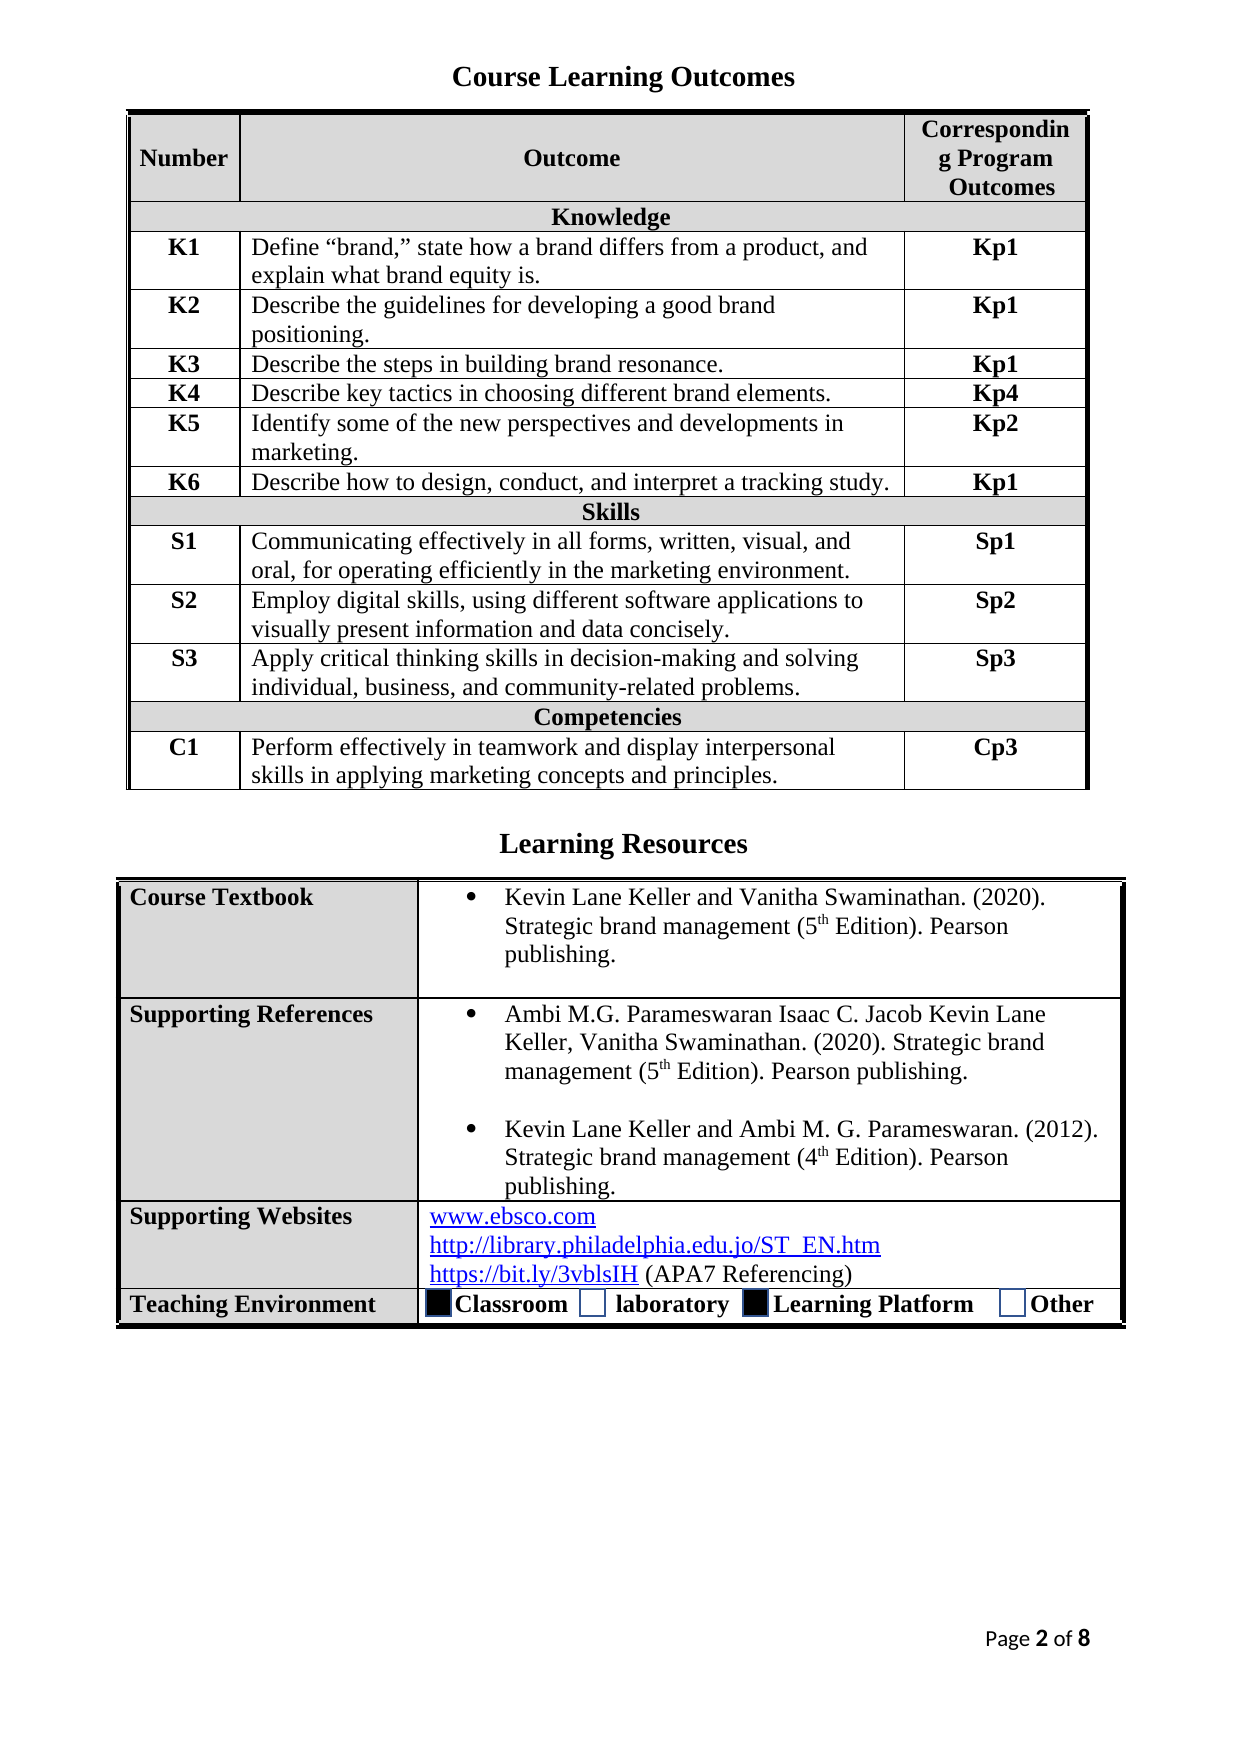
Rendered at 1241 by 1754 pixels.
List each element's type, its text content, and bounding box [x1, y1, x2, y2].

table_cell Skills [131, 497, 1085, 525]
table_cell Perform effectively in teamwork and display interpersonal skills in applying marketing concepts and principles. [241, 732, 904, 789]
table_cell Kp1 [905, 232, 1085, 289]
table_cell K3 [131, 349, 239, 377]
table_cell Teaching Environment [119, 1289, 417, 1323]
table_cell Kp1 [905, 290, 1085, 348]
table_cell Sp3 [905, 644, 1085, 701]
table_cell Communicating effectively in all forms, written, visual, and oral, for operating efficiently in the marketing environment. [241, 526, 904, 584]
table_header Kevin Lane Keller and Vanitha Swaminathan. (2020). Strategic brand management (5th Edition). Pearson publishing. [419, 880, 1123, 997]
table_cell Define “brand,” state how a brand differs from a product, and explain what brand equity is. [241, 232, 904, 289]
table_cell Supporting References [121, 999, 417, 1200]
table_header Corresponding Program Outcomes [905, 111, 1088, 201]
table_header Course Textbook [118, 880, 417, 997]
table_cell Sp2 [905, 585, 1085, 642]
text Learning Resources [150, 827, 1090, 860]
table_cell Sp1 [905, 526, 1085, 584]
table_cell Supporting Websites [121, 1202, 417, 1288]
table_cell Describe the steps in building brand resonance. [241, 349, 904, 377]
table_cell C1 [131, 732, 239, 789]
table_cell Describe how to design, conduct, and interpret a tracking study. [241, 467, 904, 496]
text Course Learning Outcomes [150, 59, 1090, 93]
table_header Number [128, 115, 239, 201]
table_cell Apply critical thinking skills in decision-making and solving individual, business, and community-related problems. [241, 644, 904, 701]
table_cell Describe the guidelines for developing a good brand positioning. [241, 290, 904, 348]
table_cell K4 [131, 379, 239, 407]
table_cell Identify some of the new perspectives and developments in marketing. [241, 408, 904, 466]
table_cell Ambi M.G. Parameswaran Isaac C. Jacob Kevin Lane Keller, Vanitha Swaminathan. (2020). Strategic brand management (5th Edition). Pearson publishing. Kevin Lane Keller and Ambi M. G. Parameswaran. (2012). Strategic brand management (4th Edition). Pearson publishing. [419, 999, 1120, 1200]
table_cell Cp3 [905, 732, 1085, 789]
table_cell Describe key tactics in choosing different brand elements. [241, 379, 904, 407]
table_cell S1 [131, 526, 239, 584]
table_cell Kp1 [905, 467, 1085, 496]
table_cell Classroom laboratory Learning Platform Other [419, 1289, 1122, 1323]
table_cell Kp1 [905, 349, 1085, 377]
table_cell S3 [131, 644, 239, 701]
table_cell www.ebsco.com http://library.philadelphia.edu.jo/ST_EN.htm https://bit.ly/3vblsIH (APA7 Referencing) [419, 1202, 1120, 1288]
table_cell K6 [131, 467, 239, 496]
table_cell Kp4 [905, 379, 1085, 407]
table_cell Kp2 [905, 408, 1085, 466]
table_header Outcome [241, 115, 904, 201]
table_cell S2 [131, 585, 239, 642]
table_cell Knowledge [131, 202, 1085, 231]
table_cell K1 [131, 232, 239, 289]
table_cell Employ digital skills, using different software applications to visually present information and data concisely. [241, 585, 904, 642]
table_cell Competencies [131, 702, 1085, 731]
table_cell K2 [131, 290, 239, 348]
table_cell K5 [131, 408, 239, 466]
